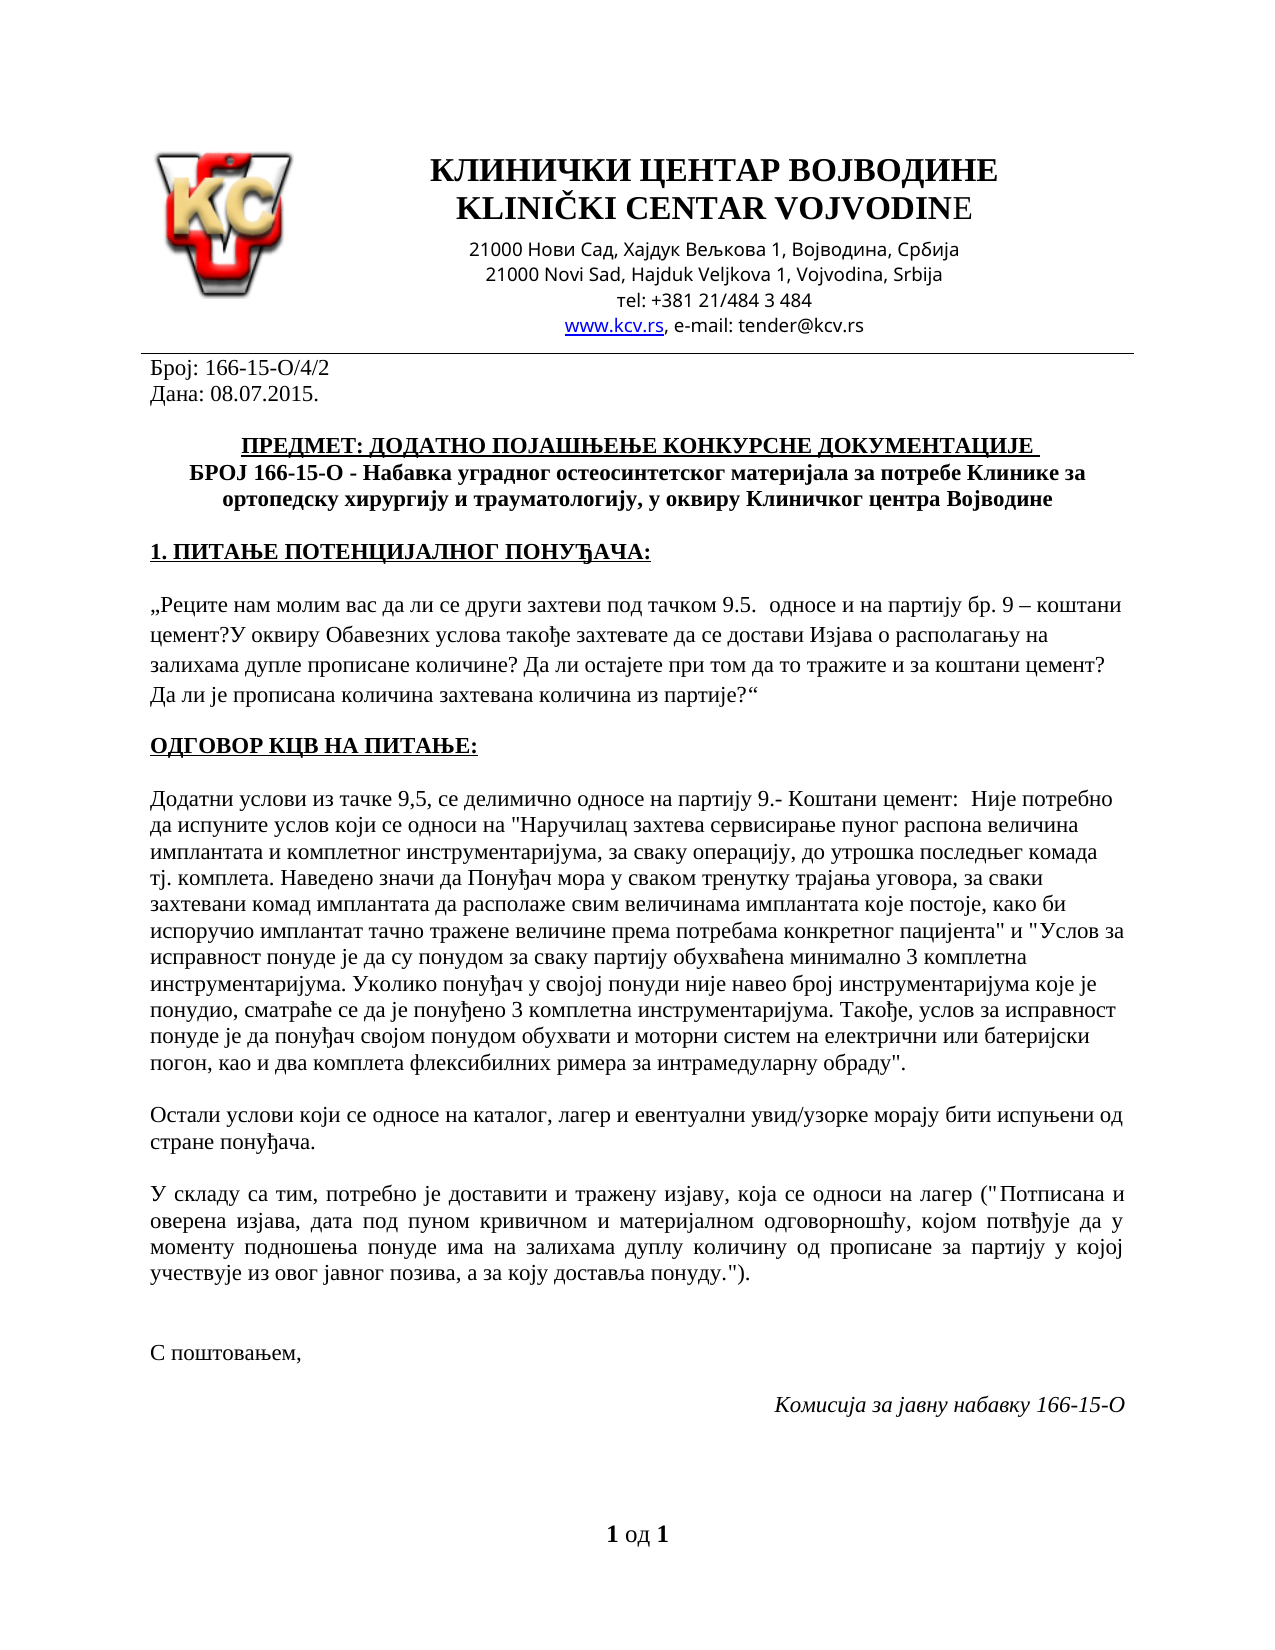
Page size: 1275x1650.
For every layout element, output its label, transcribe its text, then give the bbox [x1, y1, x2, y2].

text Остали услови који се односе на каталог, лагер и евентуални увид/узорке морају бити испуњени од стране понуђача. [150, 1101, 1125, 1154]
text 1. ПИТАЊЕ ПОТЕНЦИЈАЛНОГ ПОНУЂАЧА: [150, 538, 1125, 564]
table_header КЛИНИЧКИ ЦЕНТАР ВОЈВОДИНЕ KLINIČKI CENTAR VOJVODINE 21000 Нови Сад, Хајдук Вељкова 1, Војводина, Србија 21000 Novi Sad, Hajduk Veljkova 1, Vojvodina, Srbija теl: +381 21/484 3 484 www.kcv.rs, e-mail: tender@kcv.rs [294, 150, 1134, 352]
text Број: 166-15-О/4/2 [150, 353, 1140, 380]
text ПРЕДМЕТ: ДОДАТНО ПОЈАШЊЕЊЕ КОНКУРСНЕ ДОКУМЕНТАЦИЈЕ [150, 433, 1125, 459]
text Дана: 08.07.2015. [150, 380, 1125, 406]
table_header [141, 150, 294, 352]
picture [152, 150, 295, 299]
text Комисија за јавну набавку 166-15-О [150, 1391, 1125, 1418]
text Додатни услови из тачке 9,5, се делимично односе на партију 9.- Коштани цемент: Није потребно да испуните услов који се односи на "Наручилац захтева сервисирање пуног распона величина имплантата и комплетног инструментаријума, за сваку операцију, до утрошка последњег комада тј. комплета. Наведено значи да Понуђач мора у сваком тренутку трајања уговора, за сваки захтевани комад имплантата да располаже свим величинама имплантата које постоје, како би испоручио имплантат тачно тражене величине према потребама конкретног пацијента" и "Услов за исправност понуде је да су понудом за сваку партију обухваћена минимално 3 комплетна инструментаријума. Уколико понуђач у својој понуди није навео број инструментаријума које је понудио, сматраће се да је понуђено 3 комплетна инструментаријума. Такође, услов за исправност понуде је да понуђач својом понудом обухвати и моторни систем на електрични или батеријски погон, као и два комплета флексибилних римера за интрамедуларну обраду". [150, 785, 1125, 1075]
text „Реците нам молим вас да ли се други захтеви под тачком 9.5. односе и на партију бр. 9 – коштани цемент?У оквиру Обавезних услова такође захтевате да се достави Изјава о располагању на залихама дупле прописане количине? Да ли остајете при том да то тражите и за коштани цемент? Да ли је прописана количина захтевана количина из партије?“ [150, 591, 1125, 708]
text У складу са тим, потребно је доставити и тражену изјаву, која се односи на лагер ("Потписана и оверена изјава, дата под пуном кривичном и материјалном одговорношћу, којом потвђује да у моменту подношења понуде има на залихама дуплу количину од прописане за партију у којој учествује из овог јавног позива, а за коју доставља понуду."). [150, 1180, 1125, 1286]
text С поштовањем, [150, 1338, 1125, 1365]
text ОДГОВОР КЦВ НА ПИТАЊЕ: [150, 732, 1125, 759]
text БРОЈ 166-15-О - Набавка уградног остеосинтетског материјала за потребе Клинике за ортопедску хирургију и трауматологију, у оквиру Клиничког центра Војводине [150, 459, 1125, 512]
